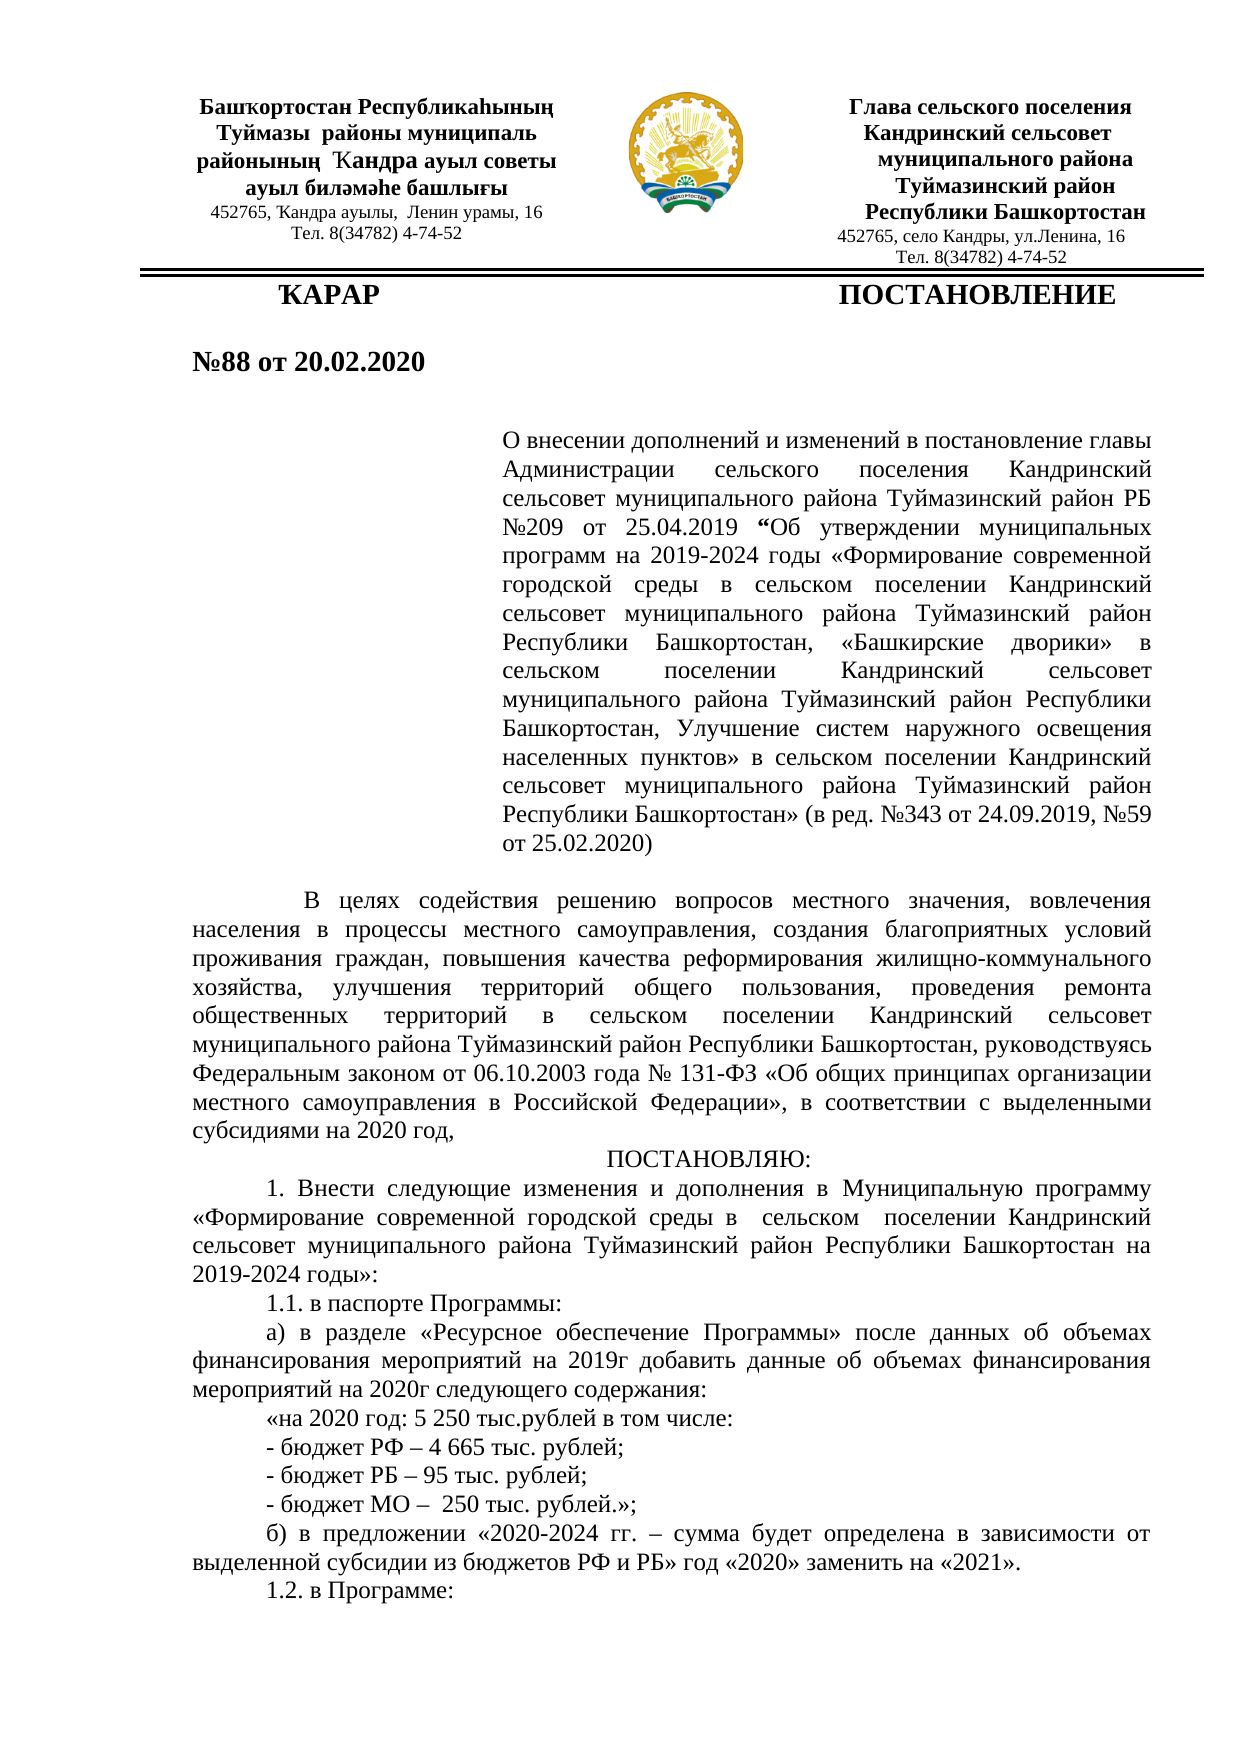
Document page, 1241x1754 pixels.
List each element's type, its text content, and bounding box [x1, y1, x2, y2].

text а) в разделе «Ресурсное обеспечение Программы» после данных об объемах финансирования мероприятий на 2019г добавить данные об объемах финансирования мероприятий на 2020г следующего содержания: [192, 1317, 1152, 1403]
text №88 от 20.02.2020 [192, 344, 1152, 378]
table_header БашҠортостан Республикаһының Туймазы районы муниципаль районының Ҡандра ауыл советы ауыл биләмәһе башлығы 452765, Ҡандра ауылы, Ленин урамы, 16 Тел. 8(34782) 4-74-52 [140, 93, 613, 268]
text 1.2. в Программе: [192, 1576, 1152, 1604]
text б) в предложении «2020-2024 гг. – сумма будет определена в зависимости от выделенной субсидии из бюджетов РФ и РБ» год «2020» заменить на «2021». [192, 1518, 1152, 1576]
text О внесении дополнений и изменений в постановление главы Администрации сельского поселения Кандринский сельсовет муниципального района Туймазинский район РБ №209 от 25.04.2019 “Об утверждении муниципальных программ на 2019-2024 годы «Формирование современной городской среды в сельском поселении Кандринский сельсовет муниципального района Туймазинский район Республики Башкортостан, «Башкирские дворики» в сельском поселении Кандринский сельсовет муниципального района Туймазинский район Республики Башкортостан, Улучшение систем наружного освещения населенных пунктов» в сельском поселении Кандринский сельсовет муниципального района Туймазинский район Республики Башкортостан» (в ред. №343 от 24.09.2019, №59 от 25.02.2020) [502, 426, 1152, 857]
text 1. Внести следующие изменения и дополнения в Муниципальную программу «Формирование современной городской среды в сельском поселении Кандринский сельсовет муниципального района Туймазинский район Республики Башкортостан на 2019-2024 годы»: [192, 1173, 1152, 1288]
text - бюджет РФ – 4 665 тыс. рублей; [192, 1432, 1152, 1461]
text - бюджет МО – 250 тыс. рублей.»; [192, 1489, 1152, 1518]
text ҠАРАР ПОСТАНОВЛЕНИЕ [192, 277, 1152, 311]
table_header [613, 93, 759, 268]
text «на 2020 год: 5 250 тыс.рублей в том числе: [192, 1403, 1152, 1432]
text ПОСТАНОВЛЯЮ: [192, 1144, 1152, 1173]
picture [628, 92, 744, 213]
table_header Глава сельского поселения Кандринский сельсовет муниципального района Туймазинский район Республики Башкортостан 452765, село Кандры, ул.Ленина, 16 Тел. 8(34782) 4-74-52 [759, 93, 1203, 268]
text 1.1. в паспорте Программы: [192, 1288, 1152, 1317]
text В целях содействия решению вопросов местного значения, вовлечения населения в процессы местного самоуправления, создания благоприятных условий проживания граждан, повышения качества реформирования жилищно-коммунального хозяйства, улучшения территорий общего пользования, проведения ремонта общественных территорий в сельском поселении Кандринский сельсовет муниципального района Туймазинский район Республики Башкортостан, руководствуясь Федеральным законом от 06.10.2003 года № 131-ФЗ «Об общих принципах организации местного самоуправления в Российской Федерации», в соответствии с выделенными субсидиями на 2020 год, [192, 886, 1152, 1144]
text - бюджет РБ – 95 тыс. рублей; [192, 1461, 1152, 1489]
